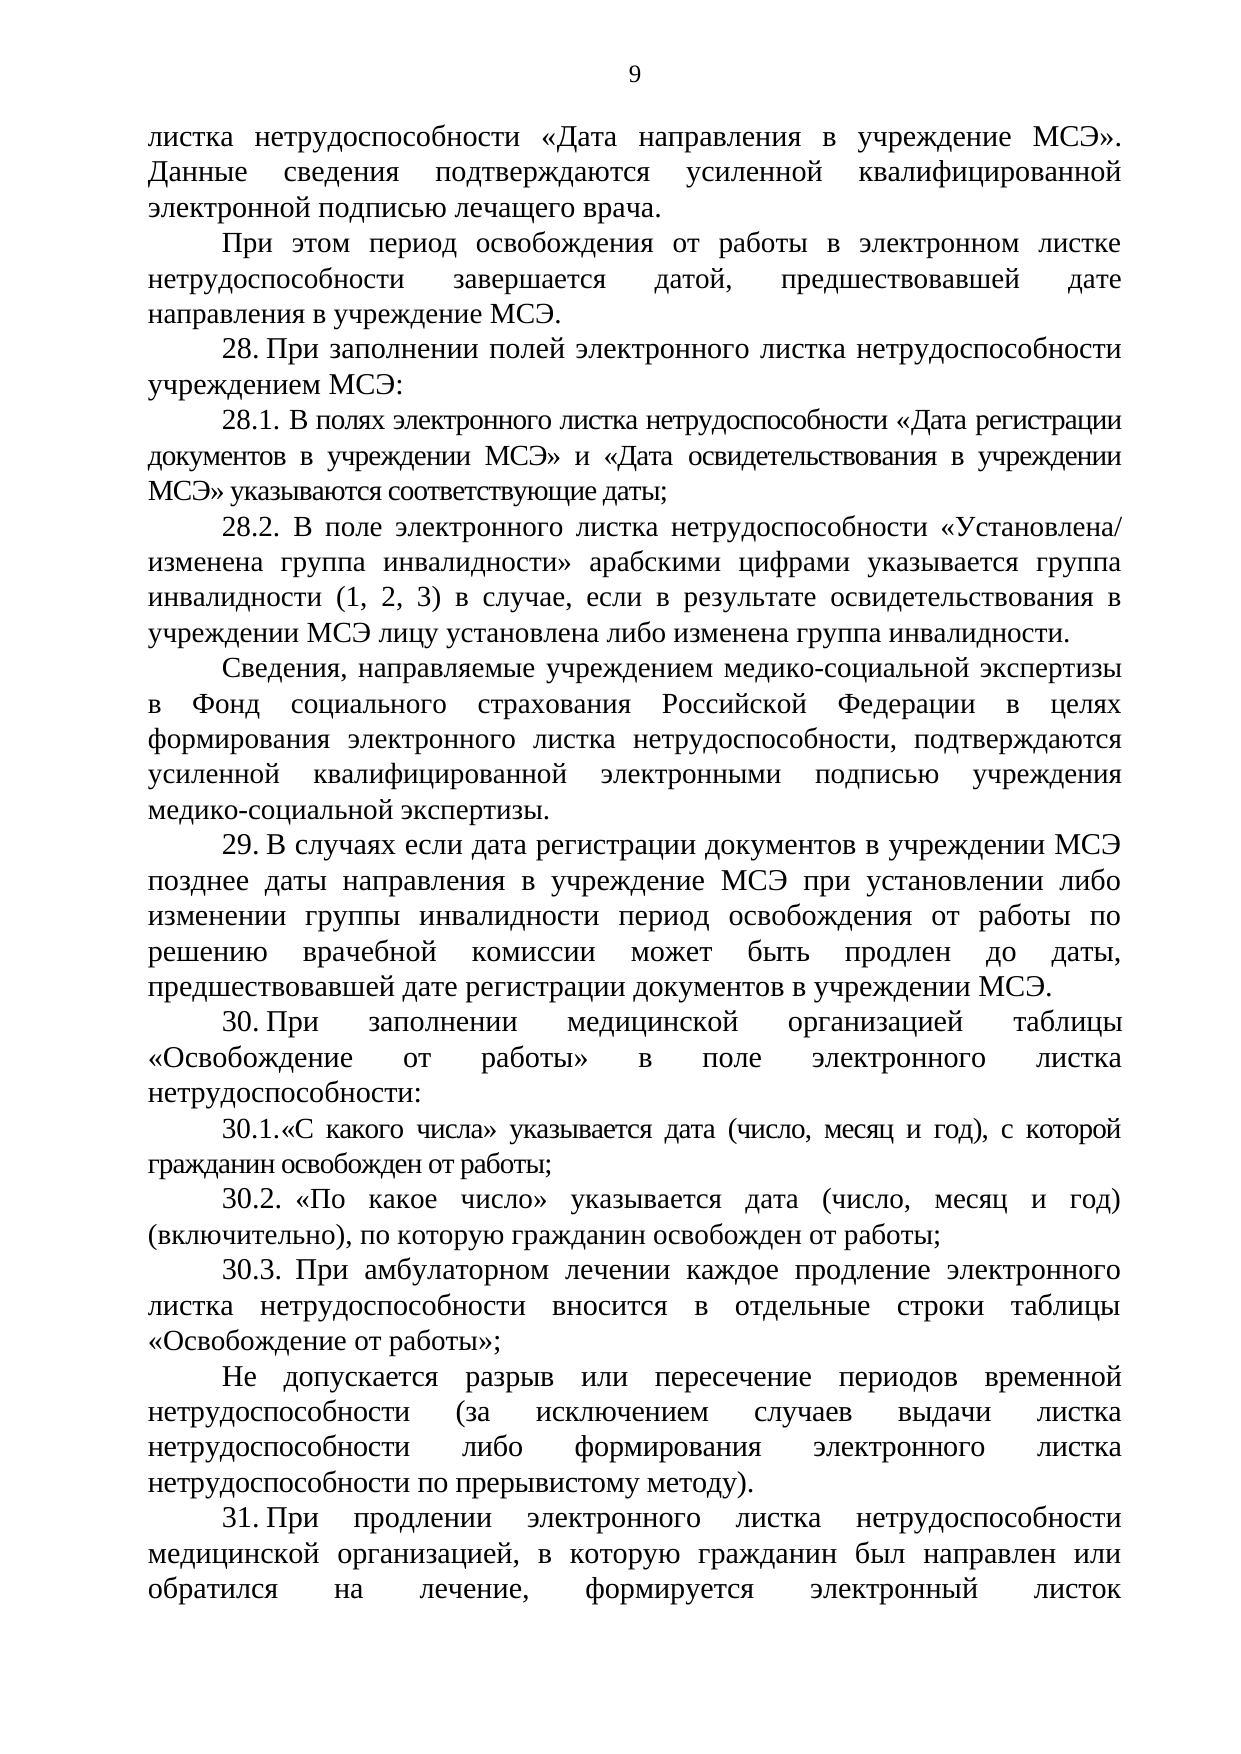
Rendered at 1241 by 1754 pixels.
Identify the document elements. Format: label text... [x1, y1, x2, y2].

text Сведения, направляемые учреждением медико-социальной экспертизы в Фонд социального страхования Российской Федерации в целях формирования электронного листка нетрудоспособности, подтверждаются усиленной квалифицированной электронными подписью учреждения медико-социальной экспертизы. [148, 649, 1123, 826]
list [148, 1499, 1123, 1606]
list «По какое число» указывается дата (число, месяц и год) (включительно), по которую гражданин освобожден от работы; [148, 1181, 1122, 1251]
list При амбулаторном лечении каждое продление электронного листка нетрудоспособности вносится в отдельные строки таблицы «Освобождение от работы»; [148, 1251, 1122, 1358]
text При этом период освобождения от работы в электронном листке нетрудоспособности завершается датой, предшествовавшей дате направления в учреждение МСЭ. [148, 224, 1122, 331]
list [148, 118, 1123, 224]
list При заполнении полей электронного листка нетрудоспособности учреждением МСЭ: [148, 331, 1123, 401]
text Не допускается разрыв или пересечение периодов временной нетрудоспособности (за исключением случаев выдачи листка нетрудоспособности либо формирования электронного листка нетрудоспособности по прерывистому методу). [148, 1358, 1122, 1499]
list В поле электронного листка нетрудоспособности «Установлена/ изменена группа инвалидности» арабскими цифрами указывается группа инвалидности (1, 2, 3) в случае, если в результате освидетельствования в учреждении МСЭ лицу установлена либо изменена группа инвалидности. [148, 508, 1123, 649]
list При заполнении медицинской организацией таблицы «Освобождение от работы» в поле электронного листка нетрудоспособности: [148, 1003, 1123, 1110]
list «С какого числа» указывается дата (число, месяц и год), с которой гражданин освобожден от работы; [148, 1110, 1122, 1181]
list В случаях если дата регистрации документов в учреждении МСЭ позднее даты направления в учреждение МСЭ при установлении либо изменении группы инвалидности период освобождения от работы по решению врачебной комиссии может быть продлен до даты, предшествовавшей дате регистрации документов в учреждении МСЭ. [148, 826, 1123, 1003]
list В полях электронного листка нетрудоспособности «Дата регистрации документов в учреждении МСЭ» и «Дата освидетельствования в учреждении МСЭ» указываются соответствующие даты; [148, 401, 1122, 508]
